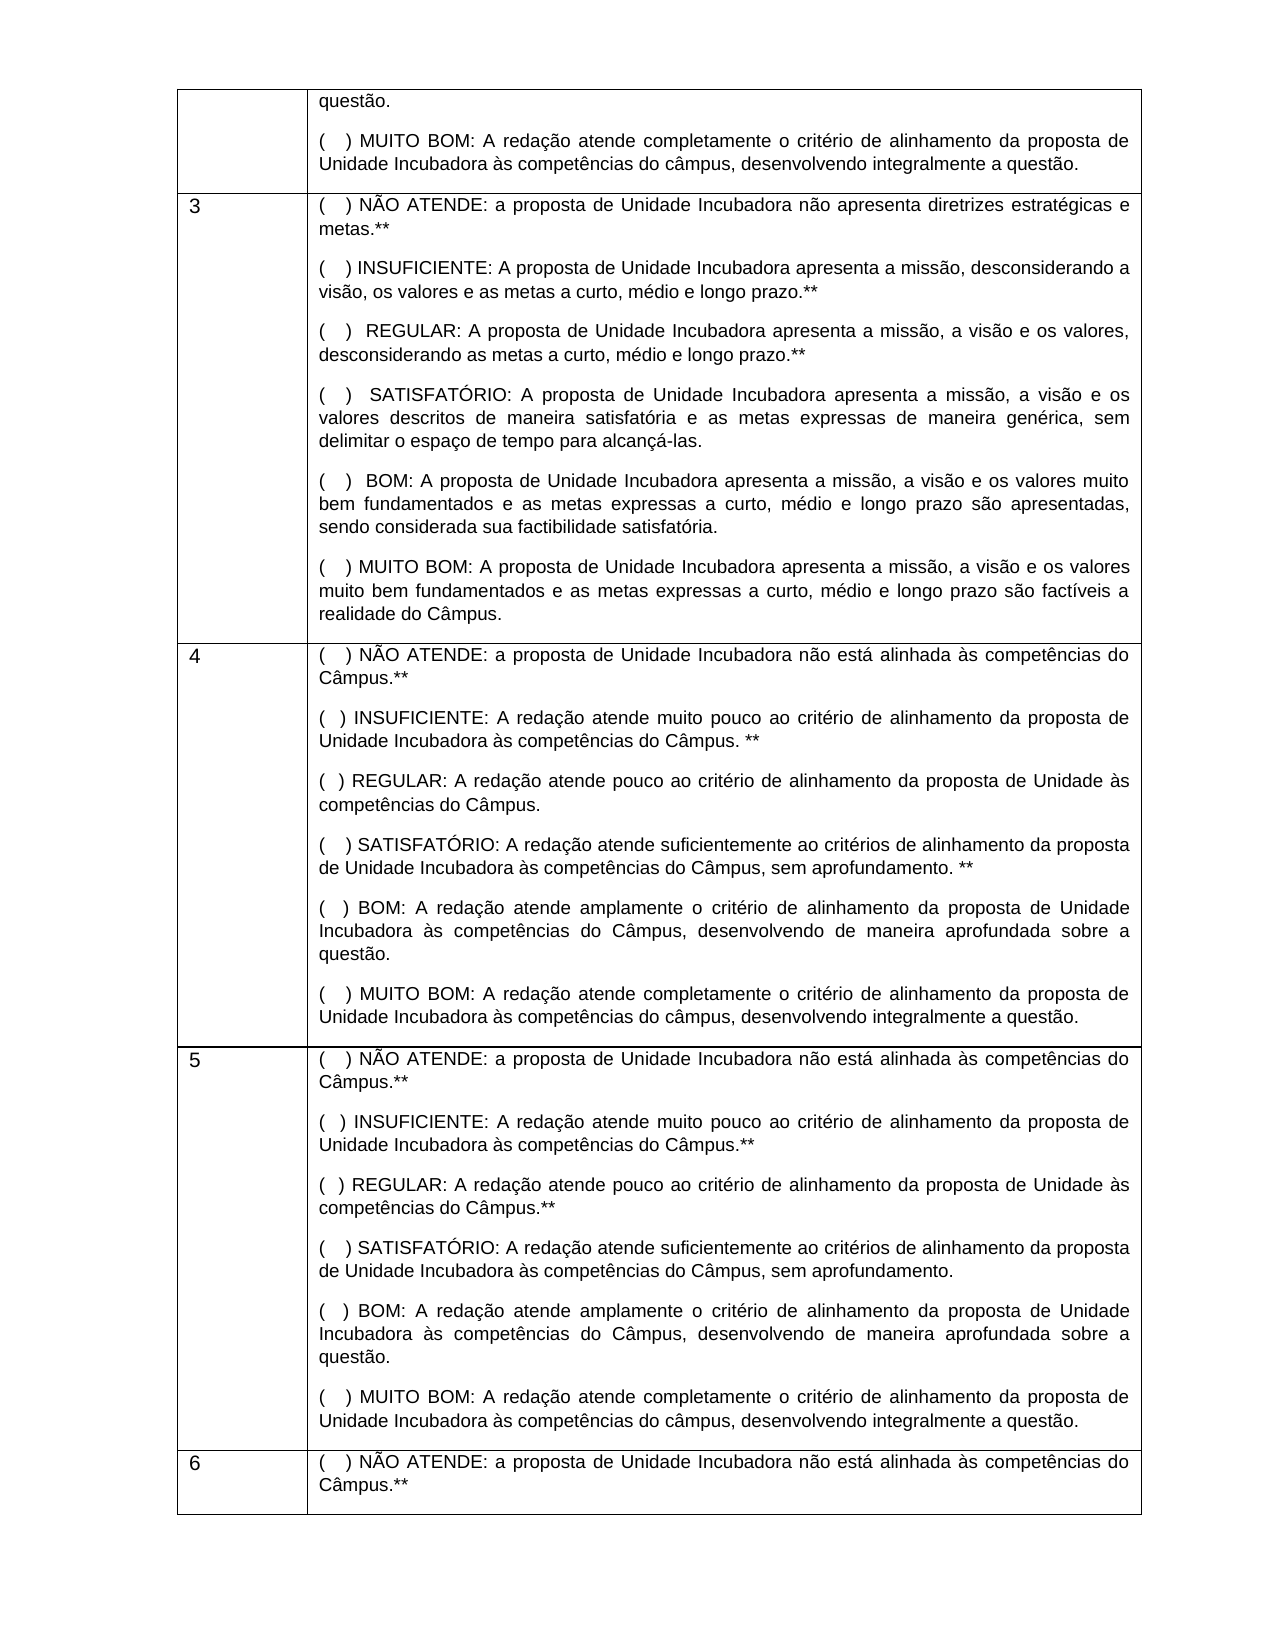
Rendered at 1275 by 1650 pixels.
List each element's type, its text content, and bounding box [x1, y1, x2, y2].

table_cell 4 [178, 644, 307, 1046]
table_cell 6 [178, 1451, 307, 1514]
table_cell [308, 1451, 1141, 1514]
table_cell (10) NÃO ATENDE: a proposta de Unidade Incubadora não está alinhada às competências do Câmpus.** ( ) INSUFICIENTE: A redação atende muito pouco ao critério de alinhamento da proposta de Unidade Incubadora às competências do Câmpus. ** ( ) REGULAR: A redação atende pouco ao critério de alinhamento da proposta de Unidade às competências do Câmpus. (10) SATISFATÓRIO: A redação atende suficientemente ao critérios de alinhamento da proposta de Unidade Incubadora às competências do Câmpus, sem aprofundamento. ** ( ) BOM: A redação atende amplamente o critério de alinhamento da proposta de Unidade Incubadora às competências do Câmpus, desenvolvendo de maneira aprofundada sobre a questão. (10) MUITO BOM: A redação atende completamente o critério de alinhamento da proposta de Unidade Incubadora às competências do câmpus, desenvolvendo integralmente a questão. [308, 644, 1141, 1046]
table_cell 3 [178, 194, 307, 643]
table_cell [308, 90, 1141, 193]
table_cell 5 [178, 1048, 307, 1450]
table_cell 2 [178, 90, 307, 193]
table_cell (10) NÃO ATENDE: a proposta de Unidade Incubadora não apresenta diretrizes estratégicas e metas.** (10) INSUFICIENTE: A proposta de Unidade Incubadora apresenta a missão, desconsiderando a visão, os valores e as metas a curto, médio e longo prazo.** (10) REGULAR: A proposta de Unidade Incubadora apresenta a missão, a visão e os valores, desconsiderando as metas a curto, médio e longo prazo.** (10) SATISFATÓRIO: A proposta de Unidade Incubadora apresenta a missão, a visão e os valores descritos de maneira satisfatória e as metas expressas de maneira genérica, sem delimitar o espaço de tempo para alcançá-las. (10) BOM: A proposta de Unidade Incubadora apresenta a missão, a visão e os valores muito bem fundamentados e as metas expressas a curto, médio e longo prazo são apresentadas, sendo considerada sua factibilidade satisfatória. (10) MUITO BOM: A proposta de Unidade Incubadora apresenta a missão, a visão e os valores muito bem fundamentados e as metas expressas a curto, médio e longo prazo são factíveis a realidade do Câmpus. [308, 194, 1141, 643]
